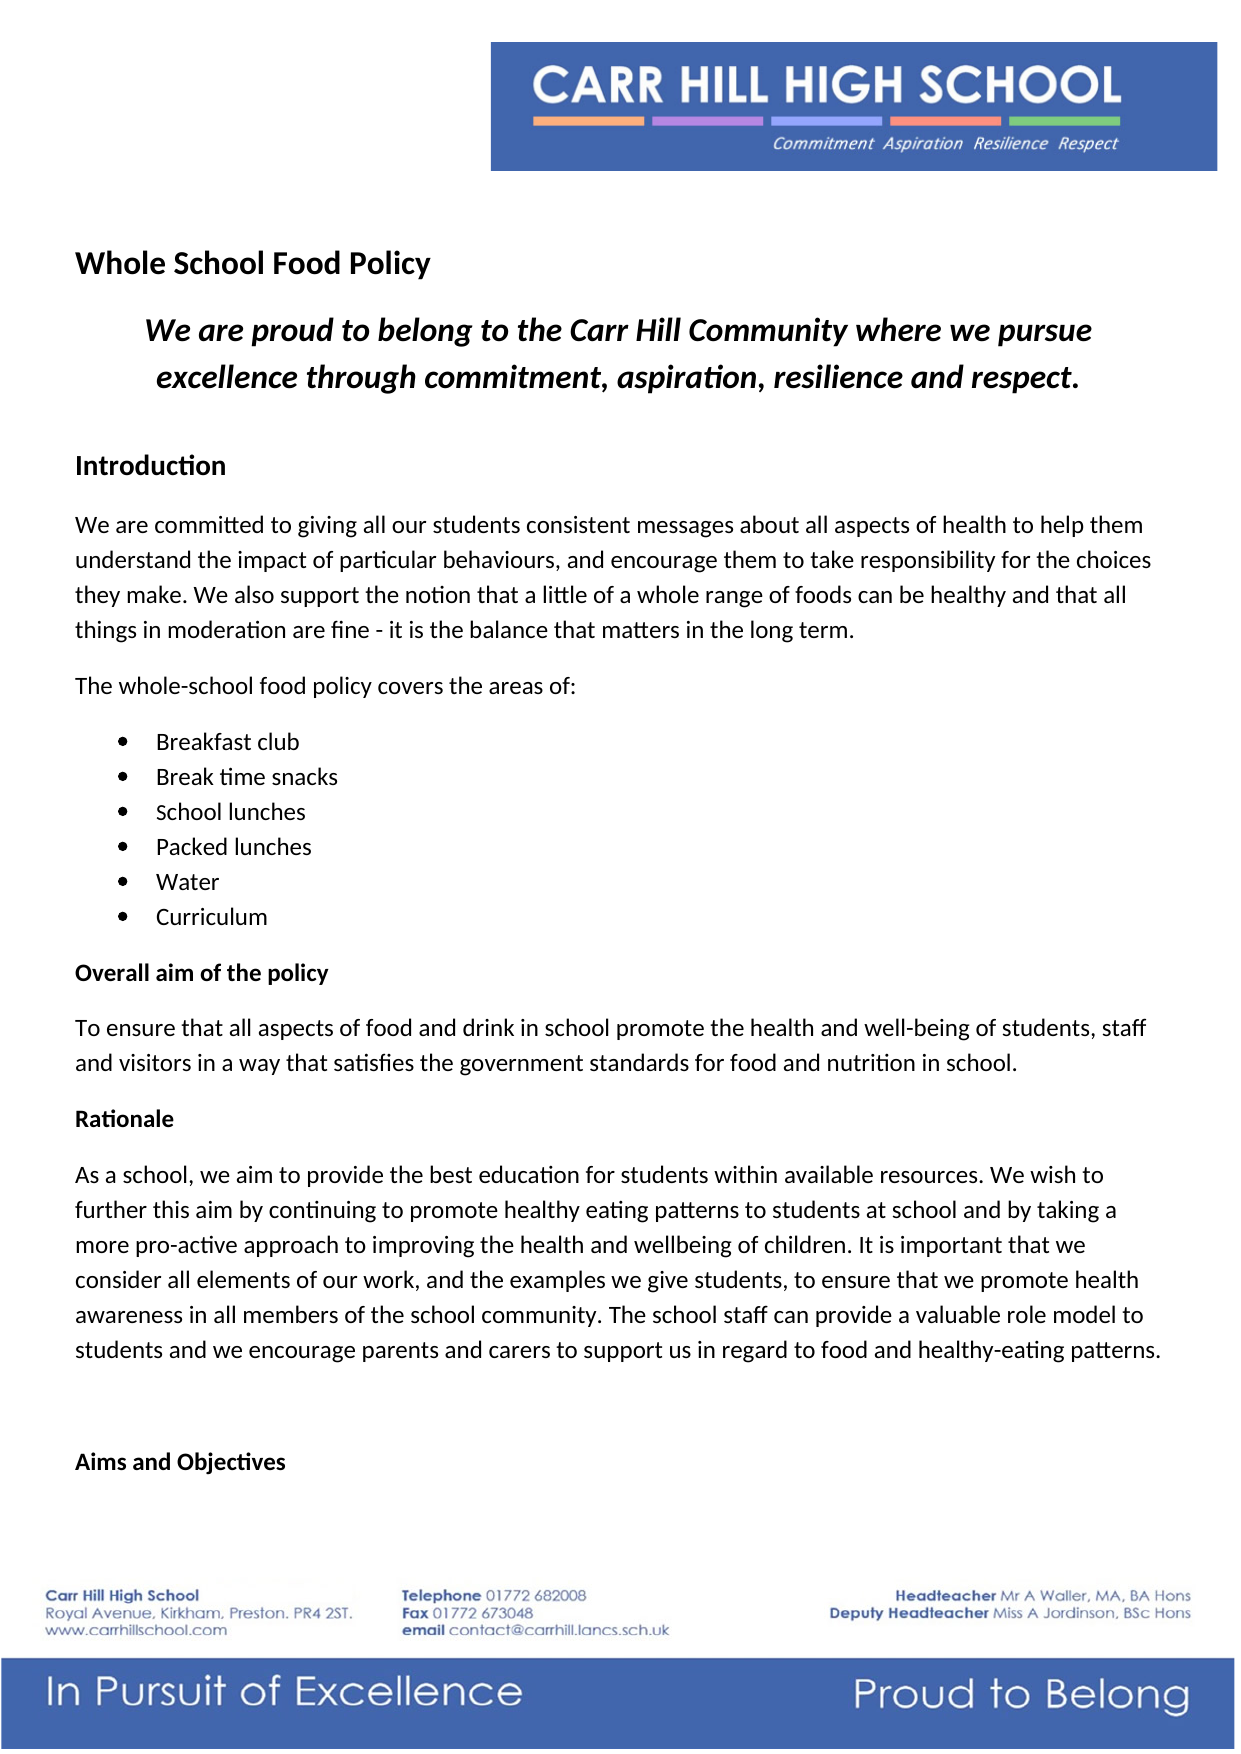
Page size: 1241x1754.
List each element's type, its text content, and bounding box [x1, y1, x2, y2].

text Whole School Food Policy [75, 242, 1165, 283]
list Water [118, 866, 1165, 896]
text Introduction [75, 447, 1165, 483]
text Rationale [75, 1103, 1165, 1134]
picture [0, 1548, 1234, 1749]
list Curriculum [118, 901, 1165, 931]
text The whole-school food policy covers the areas of: [75, 670, 1165, 701]
text As a school, we aim to provide the best education for students within available resources. We wish to further this aim by continuing to promote healthy eating patterns to students at school and by taking a more pro-active approach to improving the health and wellbeing of children. It is important that we consider all elements of our work, and the examples we give students, to ensure that we promote health awareness in all members of the school community. The school staff can provide a valuable role model to students and we encourage parents and carers to support us in regard to food and healthy-eating patterns. [75, 1159, 1165, 1365]
text Overall aim of the policy [75, 957, 1165, 987]
list Break time snacks [118, 761, 1165, 791]
text Aims and Objectives [75, 1446, 1165, 1476]
text To ensure that all aspects of food and drink in school promote the health and well-being of students, staff and visitors in a way that satisfies the government standards for food and nutrition in school. [75, 1013, 1165, 1078]
text We are committed to giving all our students consistent messages about all aspects of health to help them understand the impact of particular behaviours, and encourage them to take responsibility for the choices they make. We also support the notion that a little of a whole range of foods can be healthy and that all things in moderation are fine - it is the balance that matters in the long term. [75, 509, 1165, 645]
list School lunches [118, 796, 1165, 826]
list Breakfast club [118, 726, 1165, 756]
list Packed lunches [118, 831, 1165, 861]
text We are proud to belong to the Carr Hill Community where we pursue excellence through commitment, aspiration, resilience and respect. [75, 309, 1165, 397]
picture [489, 42, 1218, 171]
